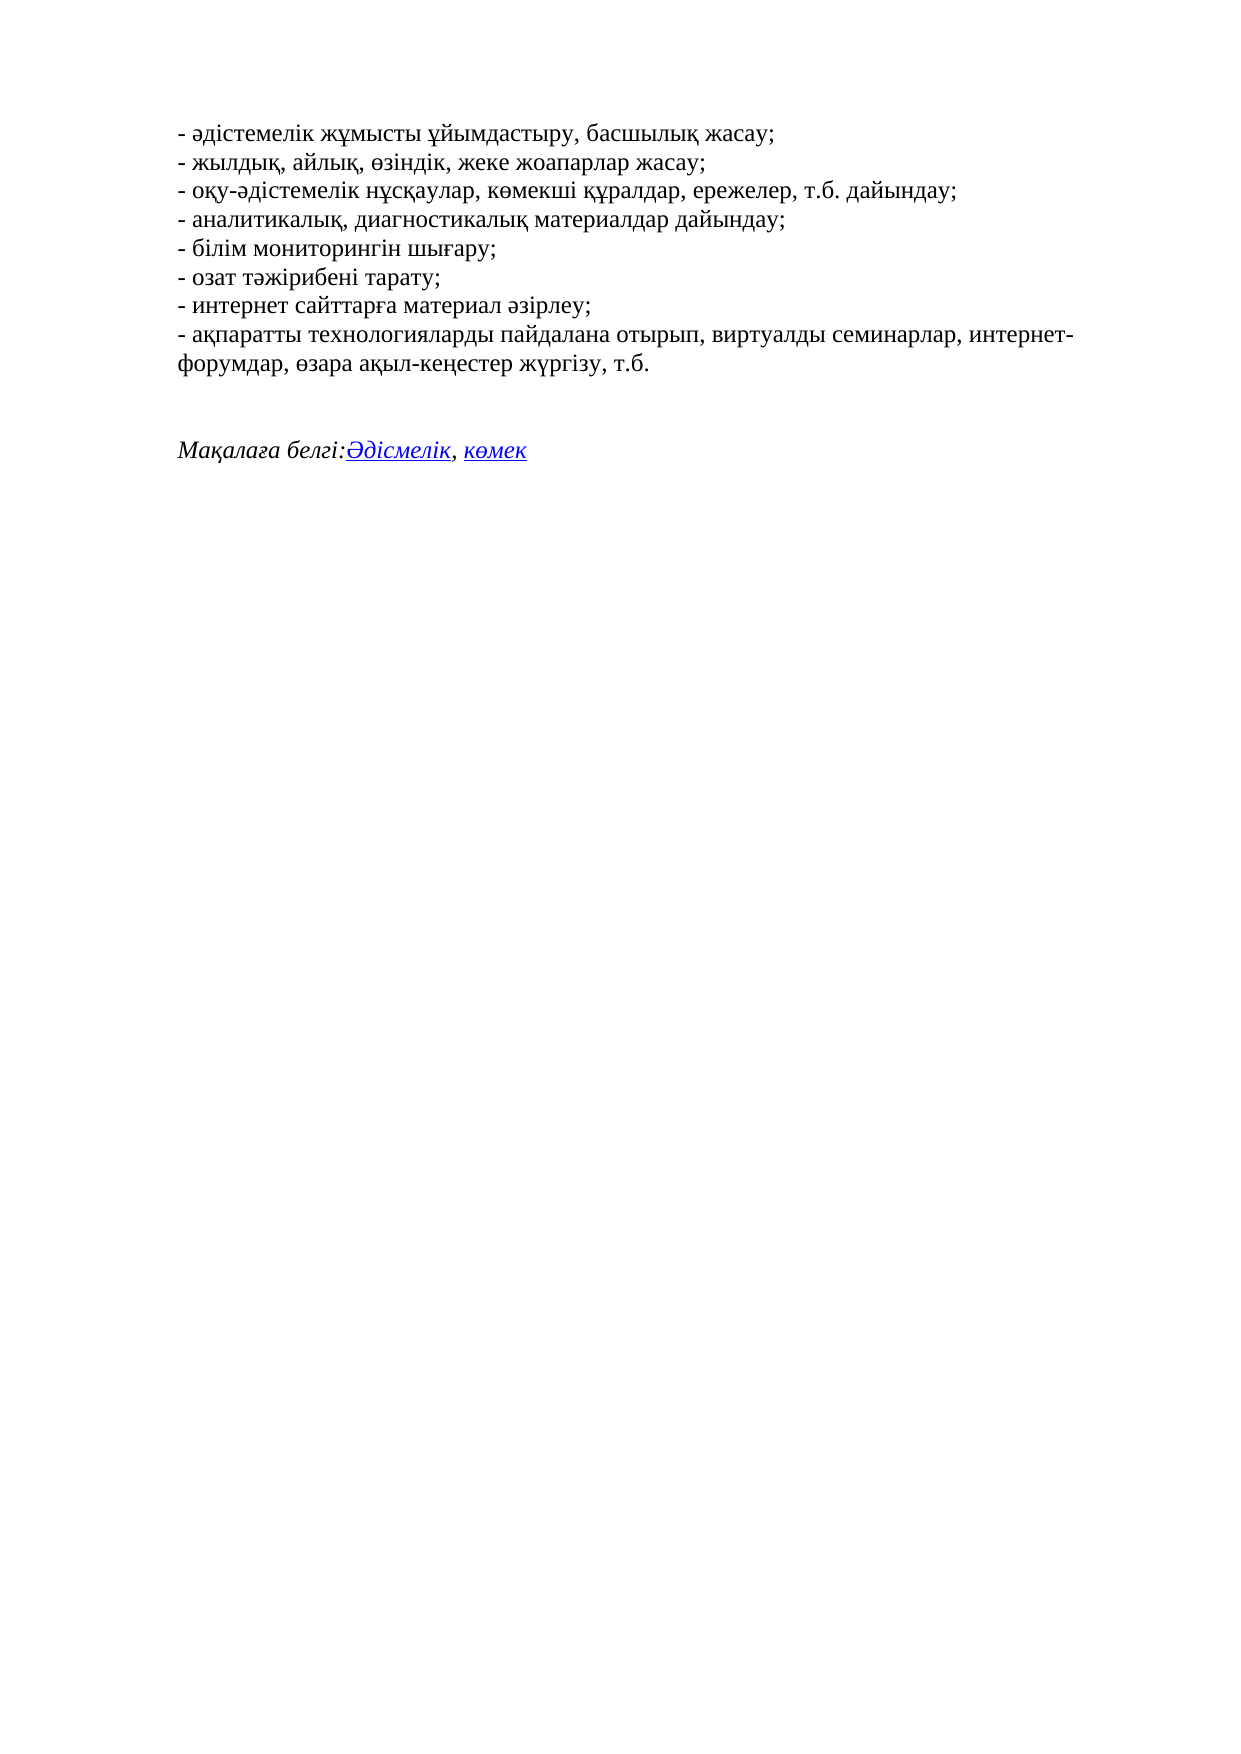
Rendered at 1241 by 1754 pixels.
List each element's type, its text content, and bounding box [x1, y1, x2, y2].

text Мақалаға белгі:Әдісмелік, көмек [177, 435, 1152, 463]
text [177, 118, 1152, 377]
